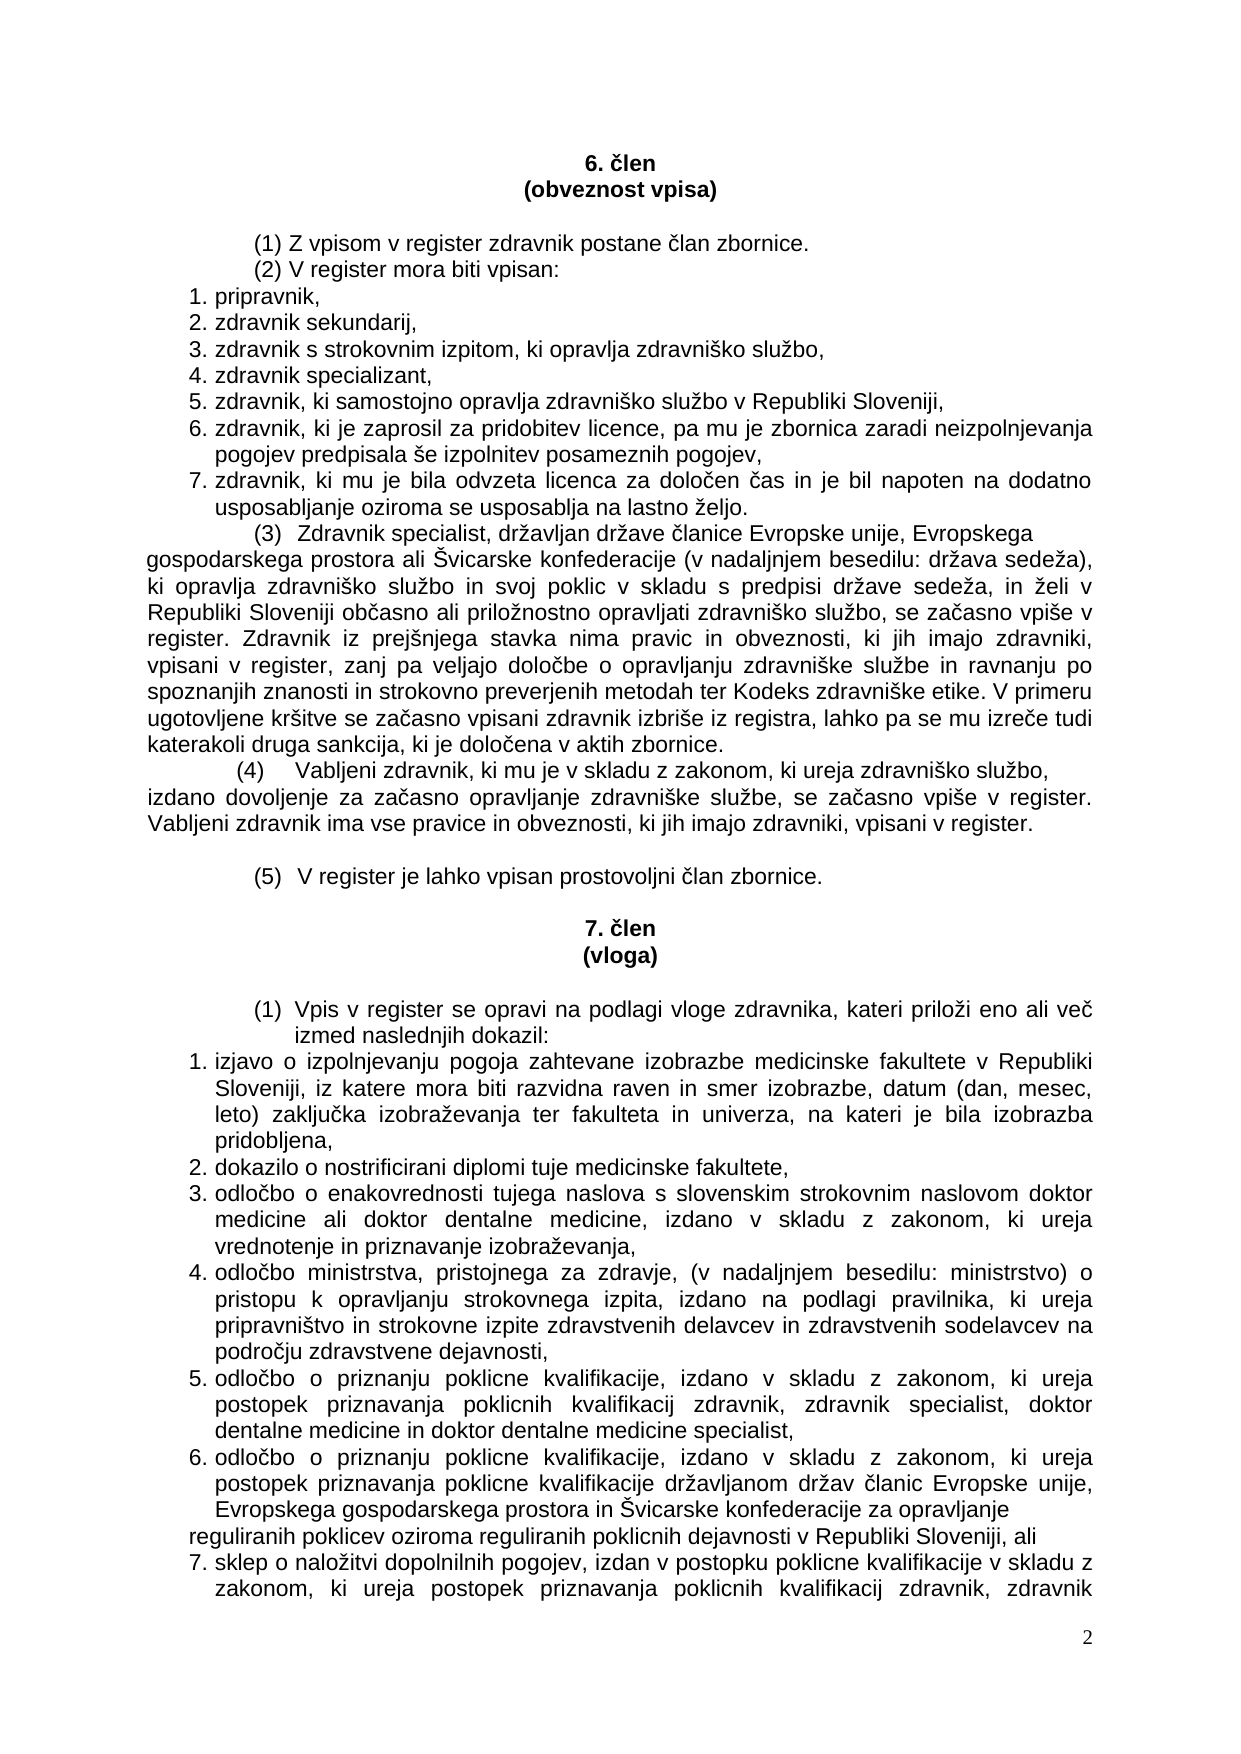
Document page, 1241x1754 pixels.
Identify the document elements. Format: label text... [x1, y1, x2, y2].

text gospodarskega prostora ali Švicarske konfederacije (v nadaljnjem besedilu: država sedeža), ki opravlja zdravniško službo in svoj poklic v skladu s predpisi države sedeža, in želi v Republiki Sloveniji občasno ali priložnostno opravljati zdravniško službo, se začasno vpiše v register. Zdravnik iz prejšnjega stavka nima pravic in obveznosti, ki jih imajo zdravniki, vpisani v register, zanj pa veljajo določbe o opravljanju zdravniške službe in ravnanju po spoznanjih znanosti in strokovno preverjenih metodah ter Kodeks zdravniške etike. V primeru ugotovljene kršitve se začasno vpisani zdravnik izbriše iz registra, lahko pa se mu izreče tudi katerakoli druga sankcija, ki je določena v aktih zbornice. [146, 546, 1093, 757]
list Vabljeni zdravnik, ki mu je v skladu z zakonom, ki ureja zdravniško službo, [147, 757, 1093, 783]
list zdravnik specializant, [189, 362, 1093, 388]
list odločbo o priznanju poklicne kvalifikacije, izdano v skladu z zakonom, ki ureja postopek priznavanja poklicnih kvalifikacij zdravnik, zdravnik specialist, doktor dentalne medicine in doktor dentalne medicine specialist, [189, 1364, 1093, 1444]
list odločbo o priznanju poklicne kvalifikacije, izdano v skladu z zakonom, ki ureja postopek priznavanja poklicne kvalifikacije državljanom držav članic Evropske unije, Evropskega gospodarskega prostora in Švicarske konfederacije za opravljanje [189, 1444, 1093, 1523]
list zdravnik sekundarij, [189, 309, 1093, 336]
list odločbo o enakovrednosti tujega naslova s slovenskim strokovnim naslovom doktor medicine ali doktor dentalne medicine, izdano v skladu z zakonom, ki ureja vrednotenje in priznavanje izobraževanja, [189, 1180, 1093, 1259]
list dokazilo o nostrificirani diplomi tuje medicinske fakultete, [189, 1154, 1093, 1180]
subtitle (obveznost vpisa) [147, 176, 1093, 202]
text reguliranih poklicev oziroma reguliranih poklicnih dejavnosti v Republiki Sloveniji, ali [189, 1523, 1093, 1549]
list Z vpisom v register zdravnik postane član zbornice. [254, 230, 1093, 256]
list Vpis v register se opravi na podlagi vloge zdravnika, kateri priloži eno ali več izmed naslednjih dokazil: [254, 996, 1093, 1048]
list Zdravnik specialist, državljan države članice Evropske unije, Evropskega [254, 520, 1093, 546]
list pripravnik, [189, 283, 1093, 309]
text izdano dovoljenje za začasno opravljanje zdravniške službe, se začasno vpiše v register. Vabljeni zdravnik ima vse pravice in obveznosti, ki jih imajo zdravniki, vpisani v register. [147, 783, 1093, 836]
list V register je lahko vpisan prostovoljni član zbornice. [254, 863, 1093, 889]
subtitle (vloga) [147, 942, 1093, 968]
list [189, 1549, 1093, 1602]
list odločbo ministrstva, pristojnega za zdravje, (v nadaljnjem besedilu: ministrstvo) o pristopu k opravljanju strokovnega izpita, izdano na podlagi pravilnika, ki ureja pripravništvo in strokovne izpite zdravstvenih delavcev in zdravstvenih sodelavcev na področju zdravstvene dejavnosti, [189, 1259, 1093, 1364]
list zdravnik, ki samostojno opravlja zdravniško službo v Republiki Sloveniji, [189, 388, 1093, 414]
list zdravnik, ki mu je bila odvzeta licenca za določen čas in je bil napoten na dodatno usposabljanje oziroma se usposablja na lastno željo. [189, 467, 1093, 520]
list V register mora biti vpisan: [254, 256, 1093, 283]
text 6. člen [147, 150, 1093, 176]
list zdravnik s strokovnim izpitom, ki opravlja zdravniško službo, [189, 336, 1093, 362]
text 7. člen [147, 915, 1093, 942]
list zdravnik, ki je zaprosil za pridobitev licence, pa mu je zbornica zaradi neizpolnjevanja pogojev predpisala še izpolnitev posameznih pogojev, [189, 414, 1093, 467]
list izjavo o izpolnjevanju pogoja zahtevane izobrazbe medicinske fakultete v Republiki Sloveniji, iz katere mora biti razvidna raven in smer izobrazbe, datum (dan, mesec, leto) zaključka izobraževanja ter fakulteta in univerza, na kateri je bila izobrazba pridobljena, [189, 1048, 1093, 1154]
